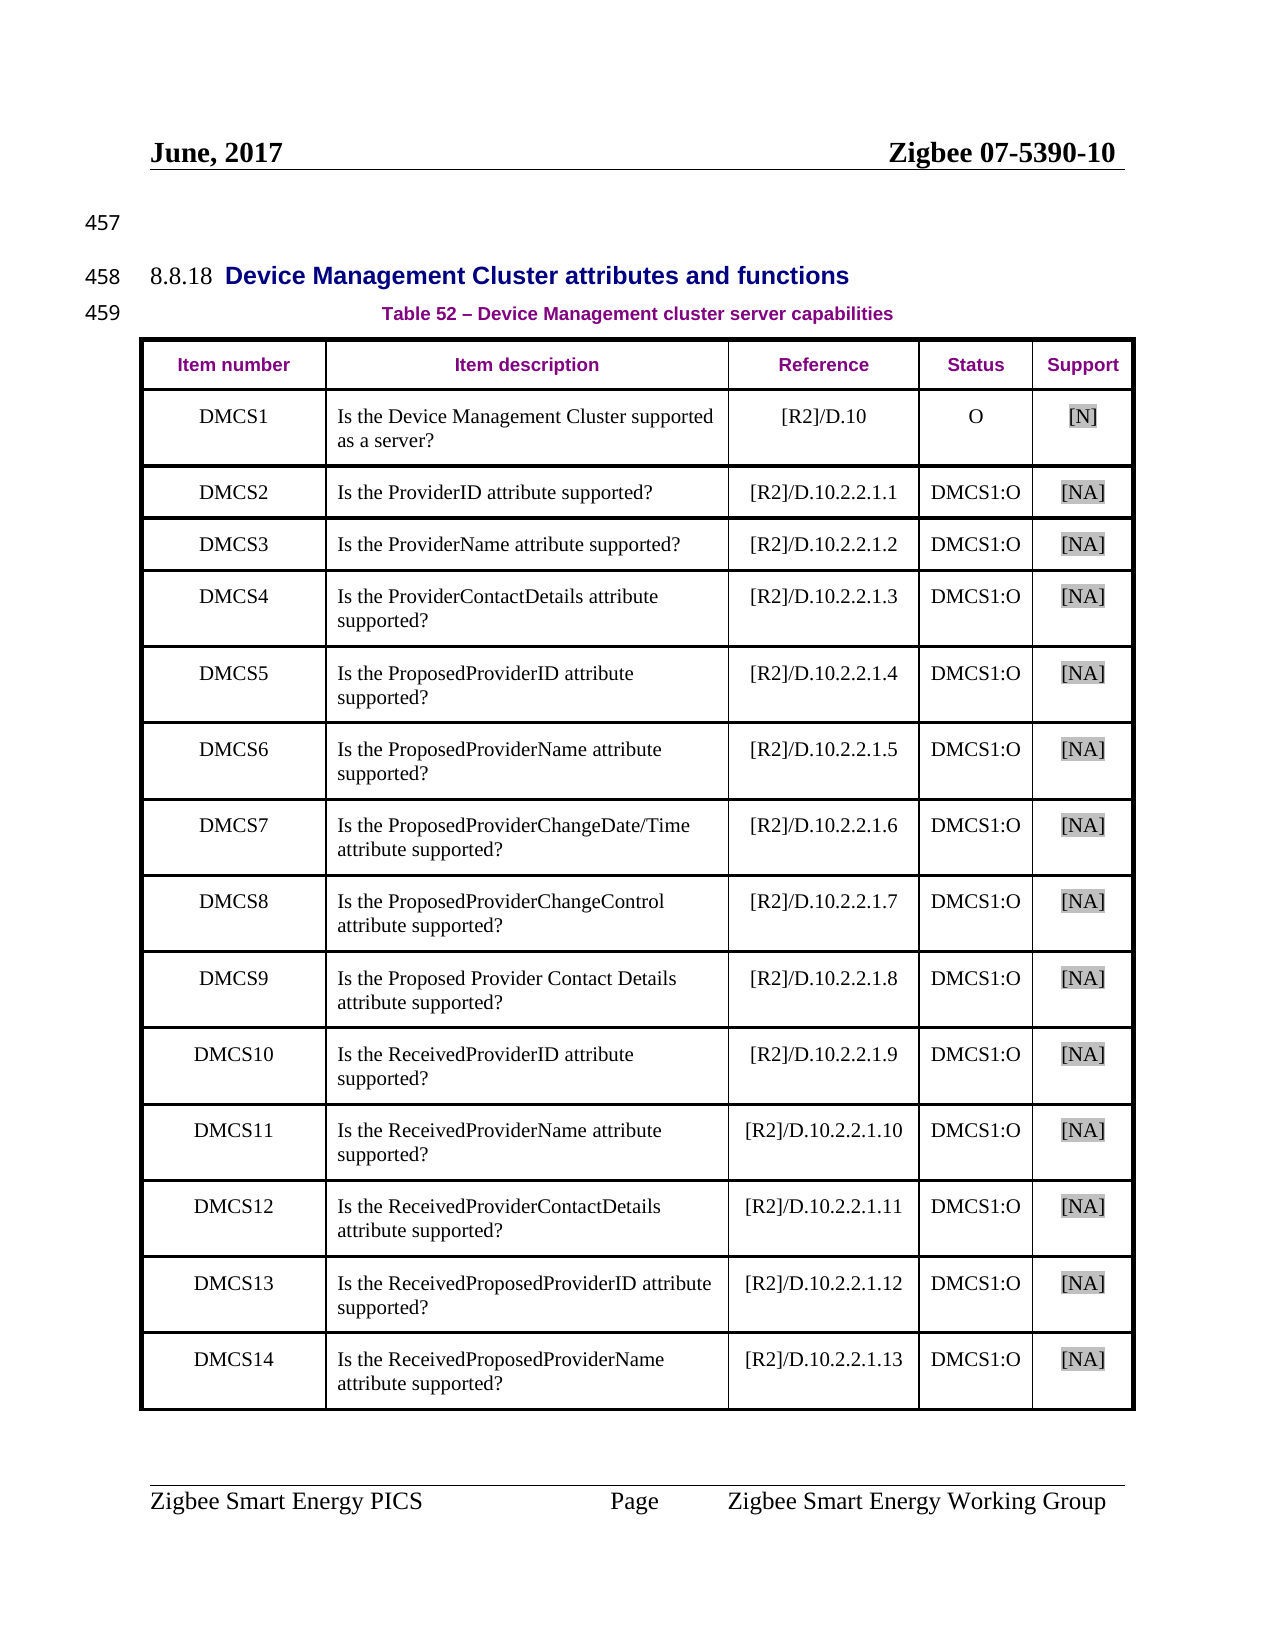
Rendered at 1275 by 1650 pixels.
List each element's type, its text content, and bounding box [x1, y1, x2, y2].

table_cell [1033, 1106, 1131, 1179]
subtitle Device Management Cluster attributes and functions [150, 261, 1125, 290]
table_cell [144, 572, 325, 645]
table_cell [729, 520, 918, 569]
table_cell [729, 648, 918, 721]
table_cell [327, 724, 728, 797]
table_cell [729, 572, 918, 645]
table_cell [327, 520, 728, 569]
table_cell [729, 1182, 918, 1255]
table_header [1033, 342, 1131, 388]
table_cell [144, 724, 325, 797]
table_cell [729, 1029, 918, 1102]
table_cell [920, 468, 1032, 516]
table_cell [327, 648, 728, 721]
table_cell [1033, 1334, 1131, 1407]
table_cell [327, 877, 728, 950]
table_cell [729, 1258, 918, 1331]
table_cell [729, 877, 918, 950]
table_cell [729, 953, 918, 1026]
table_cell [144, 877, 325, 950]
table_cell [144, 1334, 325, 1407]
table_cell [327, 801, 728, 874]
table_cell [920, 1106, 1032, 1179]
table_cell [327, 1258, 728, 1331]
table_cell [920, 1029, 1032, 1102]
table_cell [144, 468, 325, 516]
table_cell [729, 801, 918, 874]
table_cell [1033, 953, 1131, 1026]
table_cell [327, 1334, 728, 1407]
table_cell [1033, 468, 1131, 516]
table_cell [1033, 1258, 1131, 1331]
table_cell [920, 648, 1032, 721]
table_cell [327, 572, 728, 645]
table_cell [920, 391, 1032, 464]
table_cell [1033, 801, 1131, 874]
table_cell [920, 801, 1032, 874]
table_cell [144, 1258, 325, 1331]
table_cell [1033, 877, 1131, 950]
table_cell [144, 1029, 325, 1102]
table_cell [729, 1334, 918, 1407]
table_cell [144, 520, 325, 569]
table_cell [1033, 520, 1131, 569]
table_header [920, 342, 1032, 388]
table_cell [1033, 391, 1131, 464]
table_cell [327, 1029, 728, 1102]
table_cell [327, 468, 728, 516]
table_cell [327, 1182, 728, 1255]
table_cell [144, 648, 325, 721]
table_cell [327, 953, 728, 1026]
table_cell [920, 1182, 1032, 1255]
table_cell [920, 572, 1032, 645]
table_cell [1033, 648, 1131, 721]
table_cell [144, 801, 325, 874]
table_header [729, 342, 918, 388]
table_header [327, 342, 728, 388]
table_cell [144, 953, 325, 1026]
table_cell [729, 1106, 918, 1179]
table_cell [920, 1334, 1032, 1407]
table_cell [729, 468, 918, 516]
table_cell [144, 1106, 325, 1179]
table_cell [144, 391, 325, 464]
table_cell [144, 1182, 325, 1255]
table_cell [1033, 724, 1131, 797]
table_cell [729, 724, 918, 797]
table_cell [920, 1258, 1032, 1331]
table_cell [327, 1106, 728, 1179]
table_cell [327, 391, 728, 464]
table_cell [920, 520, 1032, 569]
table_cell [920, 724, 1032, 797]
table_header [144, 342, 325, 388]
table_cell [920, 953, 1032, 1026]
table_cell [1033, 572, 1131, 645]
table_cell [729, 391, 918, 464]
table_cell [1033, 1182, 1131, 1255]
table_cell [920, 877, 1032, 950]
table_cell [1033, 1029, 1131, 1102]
